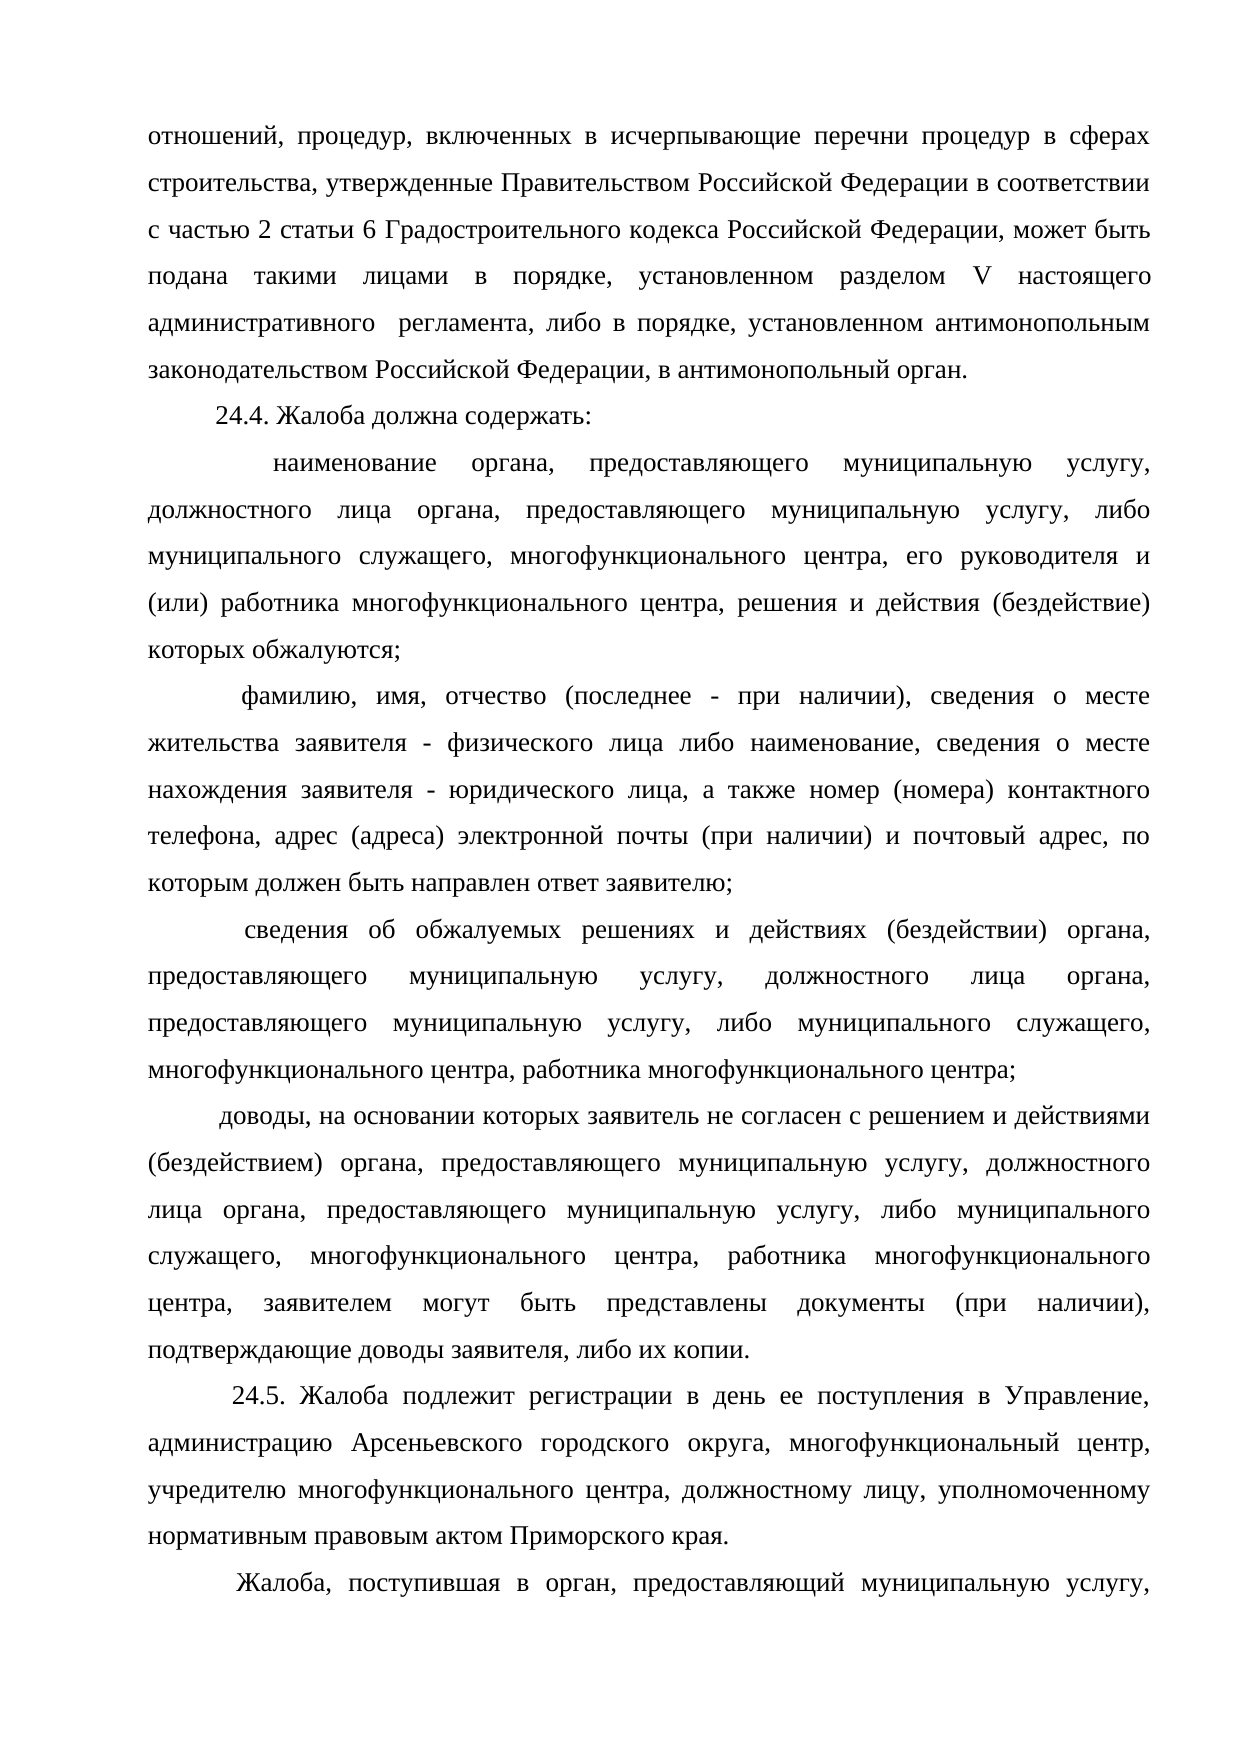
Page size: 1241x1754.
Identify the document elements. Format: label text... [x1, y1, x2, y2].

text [148, 1566, 1152, 1597]
text 24.5. Жалоба подлежит регистрации в день ее поступления в Управление, администрацию Арсеньевского городского округа, многофункциональный центр, учредителю многофункционального центра, должностному лицу, уполномоченному нормативным правовым актом Приморского края. [148, 1379, 1152, 1551]
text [148, 119, 1152, 384]
text наименование органа, предоставляющего муниципальную услугу, должностного лица органа, предоставляющего муниципальную услугу, либо муниципального служащего, многофункционального центра, его руководителя и (или) работника многофункционального центра, решения и действия (бездействие) которых обжалуются; [148, 446, 1152, 664]
text 24.4. Жалоба должна содержать: [148, 399, 1152, 431]
text фамилию, имя, отчество (последнее - при наличии), сведения о месте жительства заявителя - физического лица либо наименование, сведения о месте нахождения заявителя - юридического лица, а также номер (номера) контактного телефона, адрес (адреса) электронной почты (при наличии) и почтовый адрес, по которым должен быть направлен ответ заявителю; [148, 679, 1152, 897]
text доводы, на основании которых заявитель не согласен с решением и действиями (бездействием) органа, предоставляющего муниципальную услугу, должностного лица органа, предоставляющего муниципальную услугу, либо муниципального служащего, многофункционального центра, работника многофункционального центра, заявителем могут быть представлены документы (при наличии), подтверждающие доводы заявителя, либо их копии. [148, 1099, 1152, 1364]
text сведения об обжалуемых решениях и действиях (бездействии) органа, предоставляющего муниципальную услугу, должностного лица органа, предоставляющего муниципальную услугу, либо муниципального служащего, многофункционального центра, работника многофункционального центра; [148, 913, 1152, 1084]
